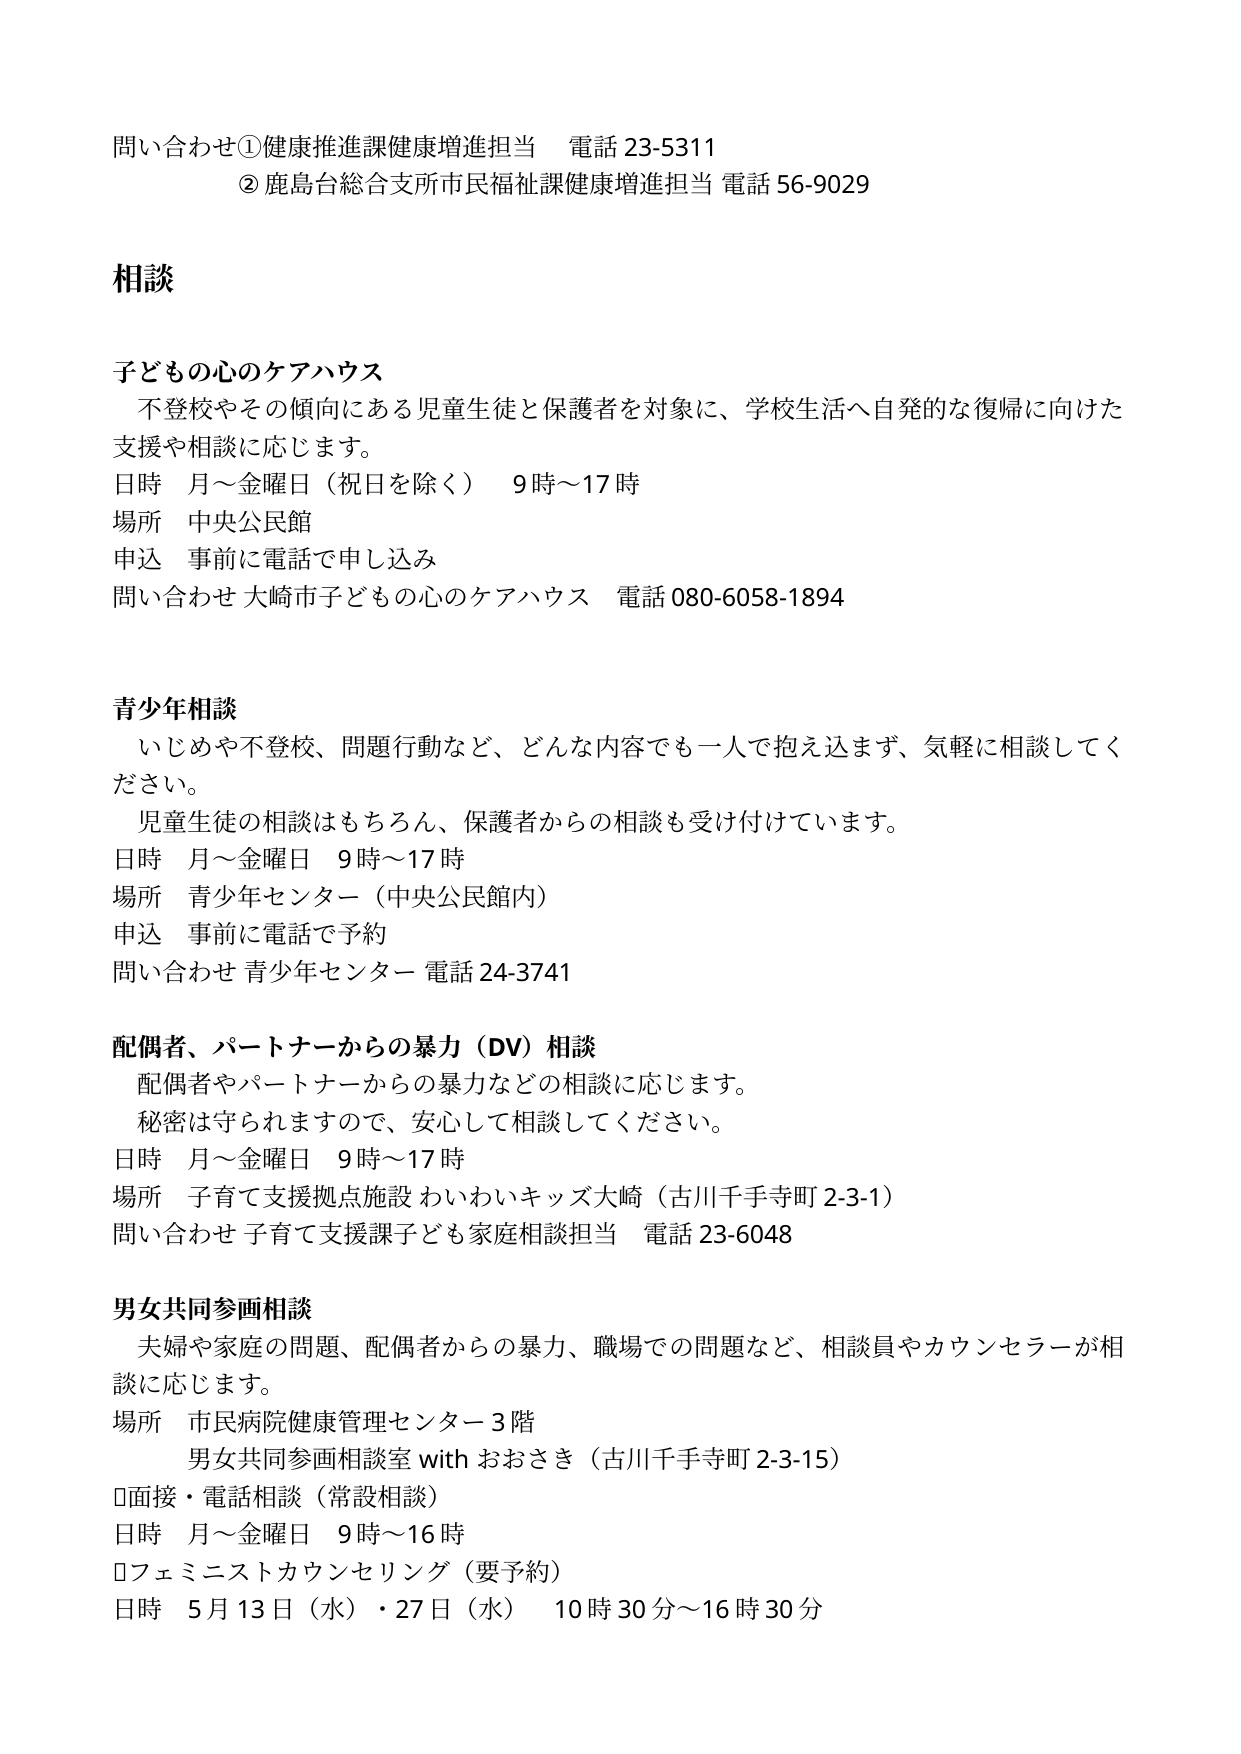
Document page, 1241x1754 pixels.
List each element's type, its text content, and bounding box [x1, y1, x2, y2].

text 日時 月～金曜日 9時～17時 [112, 839, 1128, 877]
text フェミニストカウンセリング（要予約） [112, 1552, 1128, 1589]
text 日時 月～金曜日（祝日を除く） 9時～17時 [112, 464, 1128, 502]
text 問い合わせ①健康推進課健康増進担当 電話23-5311 [112, 127, 1128, 164]
text 問い合わせ 子育て支援課子ども家庭相談担当 電話23-6048 [112, 1214, 1128, 1252]
text いじめや不登校、問題行動など、どんな内容でも一人で抱え込まず、気軽に相談してください。 [112, 727, 1128, 802]
text 場所 中央公民館 [112, 502, 1128, 539]
text 場所 市民病院健康管理センター3階 [112, 1402, 1128, 1439]
text 日時 5月13日（水）・27日（水） 10時30分～16時30分 [112, 1589, 1128, 1627]
text ②鹿島台総合支所市民福祉課健康増進担当 電話56-9029 [112, 164, 1128, 202]
text 男女共同参画相談 [112, 1289, 1128, 1327]
text 面接・電話相談（常設相談） [112, 1477, 1128, 1514]
text 児童生徒の相談はもちろん、保護者からの相談も受け付けています。 [112, 802, 1128, 839]
text 日時 月～金曜日 9時～16時 [112, 1514, 1128, 1552]
text 場所 青少年センター（中央公民館内） [112, 877, 1128, 914]
text 秘密は守られますので、安心して相談してください。 [112, 1102, 1128, 1139]
text 不登校やその傾向にある児童生徒と保護者を対象に、学校生活へ自発的な復帰に向けた支援や相談に応じます。 [112, 389, 1128, 464]
text 青少年相談 [112, 689, 1128, 727]
text 配偶者、パートナーからの暴力（DV）相談 [112, 1027, 1128, 1064]
text 問い合わせ 青少年センター 電話24-3741 [112, 952, 1128, 989]
text 相談 [112, 239, 1128, 314]
text 申込 事前に電話で予約 [112, 914, 1128, 952]
text 夫婦や家庭の問題、配偶者からの暴力、職場での問題など、相談員やカウンセラーが相談に応じます。 [112, 1327, 1128, 1402]
text 配偶者やパートナーからの暴力などの相談に応じます。 [112, 1064, 1128, 1102]
text 場所 子育て支援拠点施設 わいわいキッズ大崎（古川千手寺町2-3-1） [112, 1177, 1128, 1214]
text 申込 事前に電話で申し込み [112, 539, 1128, 577]
text 日時 月～金曜日 9時～17時 [112, 1139, 1128, 1177]
text 男女共同参画相談室 with おおさき（古川千手寺町2-3-15） [112, 1439, 1128, 1477]
text 子どもの心のケアハウス [112, 352, 1128, 389]
text 問い合わせ 大崎市子どもの心のケアハウス 電話080-6058-1894 [112, 577, 1128, 614]
